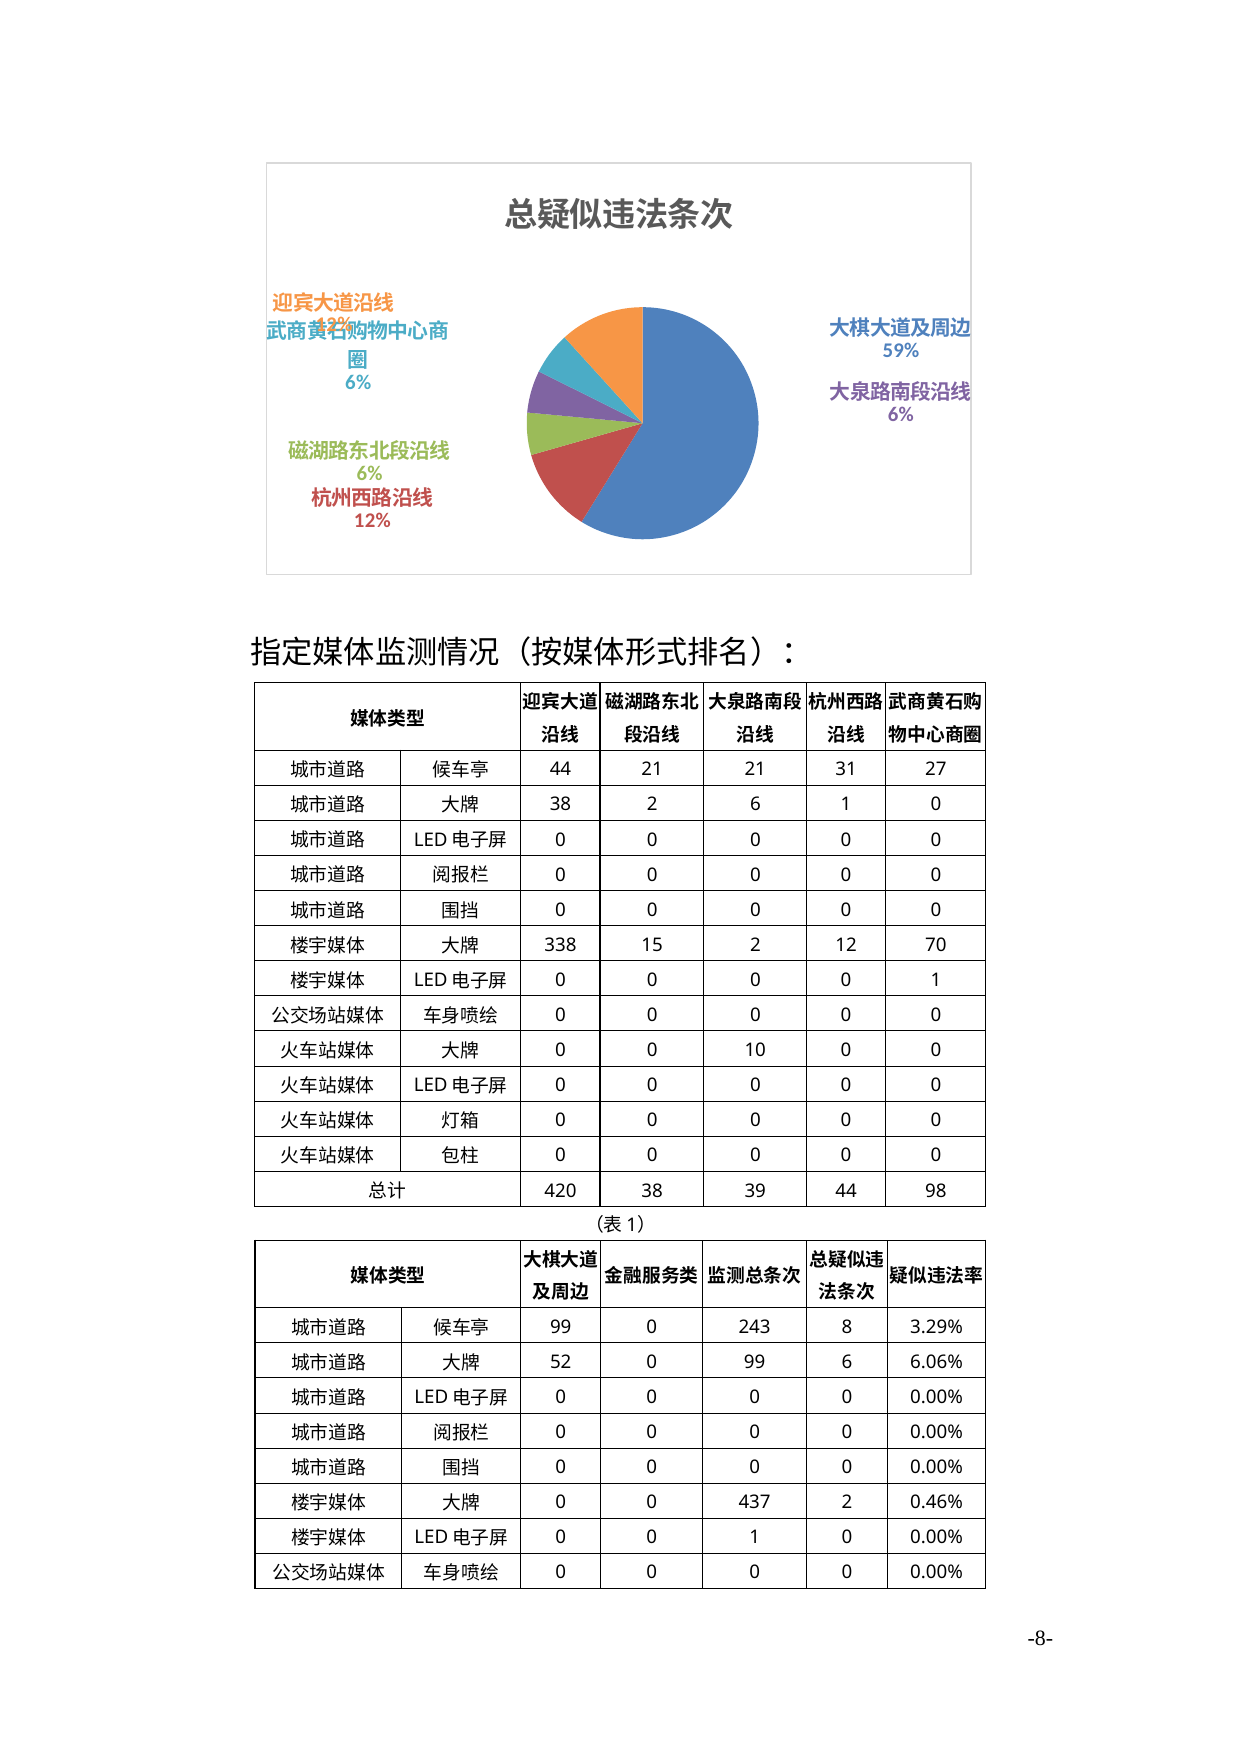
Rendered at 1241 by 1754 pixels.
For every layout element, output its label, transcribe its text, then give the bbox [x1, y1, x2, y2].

table_cell 0 [704, 996, 806, 1030]
table_cell 0.46% [888, 1484, 985, 1518]
table_cell 27 [886, 751, 985, 785]
table_cell LED电子屏 [401, 1067, 520, 1101]
table_cell 0 [521, 856, 599, 890]
table_cell 38 [601, 1172, 703, 1206]
table_cell 38 [521, 786, 599, 820]
table_cell 大牌 [401, 926, 520, 960]
table_cell 城市道路 [256, 1449, 401, 1483]
table_cell 0 [704, 1067, 806, 1101]
table_header 武商黄石购物中心商圈 [886, 683, 985, 749]
table_cell 城市道路 [255, 891, 400, 925]
table_cell LED电子屏 [402, 1519, 520, 1553]
table_cell 0.00% [888, 1378, 985, 1412]
table_cell 0 [521, 1067, 599, 1101]
table_cell 围挡 [402, 1449, 520, 1483]
table_cell 0 [704, 856, 806, 890]
table_cell 21 [601, 751, 703, 785]
table_cell 0 [521, 821, 599, 855]
table_cell 0 [886, 786, 985, 820]
table_cell 1 [703, 1519, 806, 1553]
table_cell 1 [886, 961, 985, 995]
table_cell 0.00% [888, 1519, 985, 1553]
table_cell 0 [807, 1067, 885, 1101]
table_cell 0 [807, 1031, 885, 1066]
table_cell 99 [521, 1308, 600, 1342]
table_cell 0 [601, 1414, 702, 1447]
table_cell 0 [886, 1031, 985, 1066]
table_cell 0 [807, 821, 885, 855]
table_cell 0 [601, 1378, 702, 1412]
table_header 杭州西路沿线 [807, 683, 885, 749]
table_cell 围挡 [401, 891, 520, 925]
table_cell 大牌 [401, 786, 520, 820]
table_header 疑似违法率 [888, 1241, 985, 1307]
table_cell 城市道路 [256, 1343, 401, 1377]
table_cell 0 [886, 1067, 985, 1101]
table_cell 包柱 [401, 1137, 520, 1171]
table_cell 0 [886, 821, 985, 855]
table_cell 1 [807, 786, 885, 820]
table_cell 0 [601, 1484, 702, 1518]
table_cell 城市道路 [256, 1414, 401, 1447]
table_cell 城市道路 [255, 786, 400, 820]
table_cell 8 [807, 1308, 887, 1342]
table_cell 0 [807, 891, 885, 925]
table_cell 车身喷绘 [402, 1554, 520, 1588]
table_cell 0 [886, 1102, 985, 1136]
table_header 总疑似违法条次 [807, 1241, 887, 1307]
table_cell 0 [521, 1484, 600, 1518]
table_cell 44 [807, 1172, 885, 1206]
table_cell 0 [886, 996, 985, 1030]
table_cell 99 [703, 1343, 806, 1377]
table_cell 0 [601, 856, 703, 890]
table_cell 大牌 [401, 1031, 520, 1066]
table_header 金融服务类 [601, 1241, 702, 1307]
table_cell 0 [704, 1137, 806, 1171]
table_header 大棋大道及周边 [521, 1241, 600, 1307]
table_cell 0 [807, 1137, 885, 1171]
table_cell 0 [521, 1554, 600, 1588]
table_header 大泉路南段沿线 [704, 683, 806, 749]
table_cell 0 [521, 1378, 600, 1412]
table_cell 0 [601, 1102, 703, 1136]
table_cell 0 [601, 1031, 703, 1066]
table_cell 243 [703, 1308, 806, 1342]
table_cell 0 [807, 1449, 887, 1483]
table_cell 阅报栏 [402, 1414, 520, 1447]
table_cell 0 [807, 961, 885, 995]
table_cell 0 [601, 1308, 702, 1342]
table_cell 0 [601, 891, 703, 925]
table_cell 0 [601, 1554, 702, 1588]
table_cell 0.00% [888, 1414, 985, 1447]
table_cell 候车亭 [401, 751, 520, 785]
table_cell 大牌 [402, 1343, 520, 1377]
table_cell 6.06% [888, 1343, 985, 1377]
table_cell 0 [703, 1449, 806, 1483]
table_header 媒体类型 [256, 1241, 520, 1307]
table_cell 0 [601, 1137, 703, 1171]
table_cell 338 [521, 926, 599, 960]
table_cell 0 [521, 996, 599, 1030]
table_cell 420 [521, 1172, 599, 1206]
table_cell 火车站媒体 [255, 1102, 400, 1136]
table_cell 楼宇媒体 [256, 1519, 401, 1553]
table_cell 公交场站媒体 [255, 996, 400, 1030]
table_cell 6 [704, 786, 806, 820]
table_cell 12 [807, 926, 885, 960]
table_cell 0 [521, 1137, 599, 1171]
table_cell 楼宇媒体 [255, 961, 400, 995]
table_cell 52 [521, 1343, 600, 1377]
table_cell 437 [703, 1484, 806, 1518]
table_cell 0 [807, 1554, 887, 1588]
table_cell 0 [601, 996, 703, 1030]
table_cell 大牌 [402, 1484, 520, 1518]
table_cell 城市道路 [256, 1308, 401, 1342]
table_cell LED电子屏 [401, 821, 520, 855]
table_cell 0 [704, 891, 806, 925]
table_cell 0 [703, 1414, 806, 1447]
table_cell 0 [886, 856, 985, 890]
table_cell 候车亭 [402, 1308, 520, 1342]
table_cell 0 [703, 1378, 806, 1412]
table_cell 车身喷绘 [401, 996, 520, 1030]
table_cell 公交场站媒体 [256, 1554, 401, 1588]
table_cell 0 [886, 891, 985, 925]
table_cell 0 [807, 856, 885, 890]
table_cell 21 [704, 751, 806, 785]
table_cell 0 [521, 1519, 600, 1553]
table_cell 2 [601, 786, 703, 820]
table_cell 0 [807, 1102, 885, 1136]
table_cell 2 [704, 926, 806, 960]
table_cell 0 [704, 961, 806, 995]
table_cell 0 [601, 1449, 702, 1483]
table_cell 0 [807, 996, 885, 1030]
table_cell 火车站媒体 [255, 1031, 400, 1066]
table_cell 火车站媒体 [255, 1137, 400, 1171]
table_cell 0 [521, 961, 599, 995]
table_cell 0 [601, 1067, 703, 1101]
table_header 磁湖路东北段沿线 [601, 683, 703, 749]
table_cell 39 [704, 1172, 806, 1206]
table_cell 0 [886, 1137, 985, 1171]
table_cell 0 [704, 1102, 806, 1136]
table_cell 0 [601, 961, 703, 995]
table_cell 0 [521, 1414, 600, 1447]
table_header 监测总条次 [703, 1241, 806, 1307]
table_cell 楼宇媒体 [256, 1484, 401, 1518]
table_cell 0.00% [888, 1554, 985, 1588]
table_cell 3.29% [888, 1308, 985, 1342]
table_cell 0 [521, 1102, 599, 1136]
table_cell 70 [886, 926, 985, 960]
table_header 媒体类型 [255, 683, 520, 749]
table_cell 0 [601, 1519, 702, 1553]
table_cell 98 [886, 1172, 985, 1206]
table_cell 44 [521, 751, 599, 785]
table_cell 城市道路 [255, 856, 400, 890]
table_cell 灯箱 [401, 1102, 520, 1136]
table_cell 0 [521, 891, 599, 925]
table_header 迎宾大道沿线 [521, 683, 599, 749]
table_cell 火车站媒体 [255, 1067, 400, 1101]
text （表1） [187, 1207, 1053, 1239]
table_cell 2 [807, 1484, 887, 1518]
table_cell 城市道路 [255, 821, 400, 855]
table_cell 城市道路 [256, 1378, 401, 1412]
table_cell 15 [601, 926, 703, 960]
table_cell 0 [703, 1554, 806, 1588]
table_cell LED电子屏 [401, 961, 520, 995]
table_cell 0.00% [888, 1449, 985, 1483]
table_cell 0 [521, 1031, 599, 1066]
table_cell 城市道路 [255, 751, 400, 785]
text 指定媒体监测情况（按媒体形式排名）： [187, 617, 1053, 682]
table_cell 0 [807, 1378, 887, 1412]
table_cell 31 [807, 751, 885, 785]
table_cell 总计 [255, 1172, 520, 1206]
table_cell 0 [704, 821, 806, 855]
table_cell 0 [807, 1519, 887, 1553]
table_cell 0 [601, 1343, 702, 1377]
table_cell 6 [807, 1343, 887, 1377]
table_cell 0 [521, 1449, 600, 1483]
table_cell 0 [807, 1414, 887, 1447]
table_cell LED电子屏 [402, 1378, 520, 1412]
table_cell 楼宇媒体 [255, 926, 400, 960]
table_cell 阅报栏 [401, 856, 520, 890]
table_cell 10 [704, 1031, 806, 1066]
table_cell 0 [601, 821, 703, 855]
